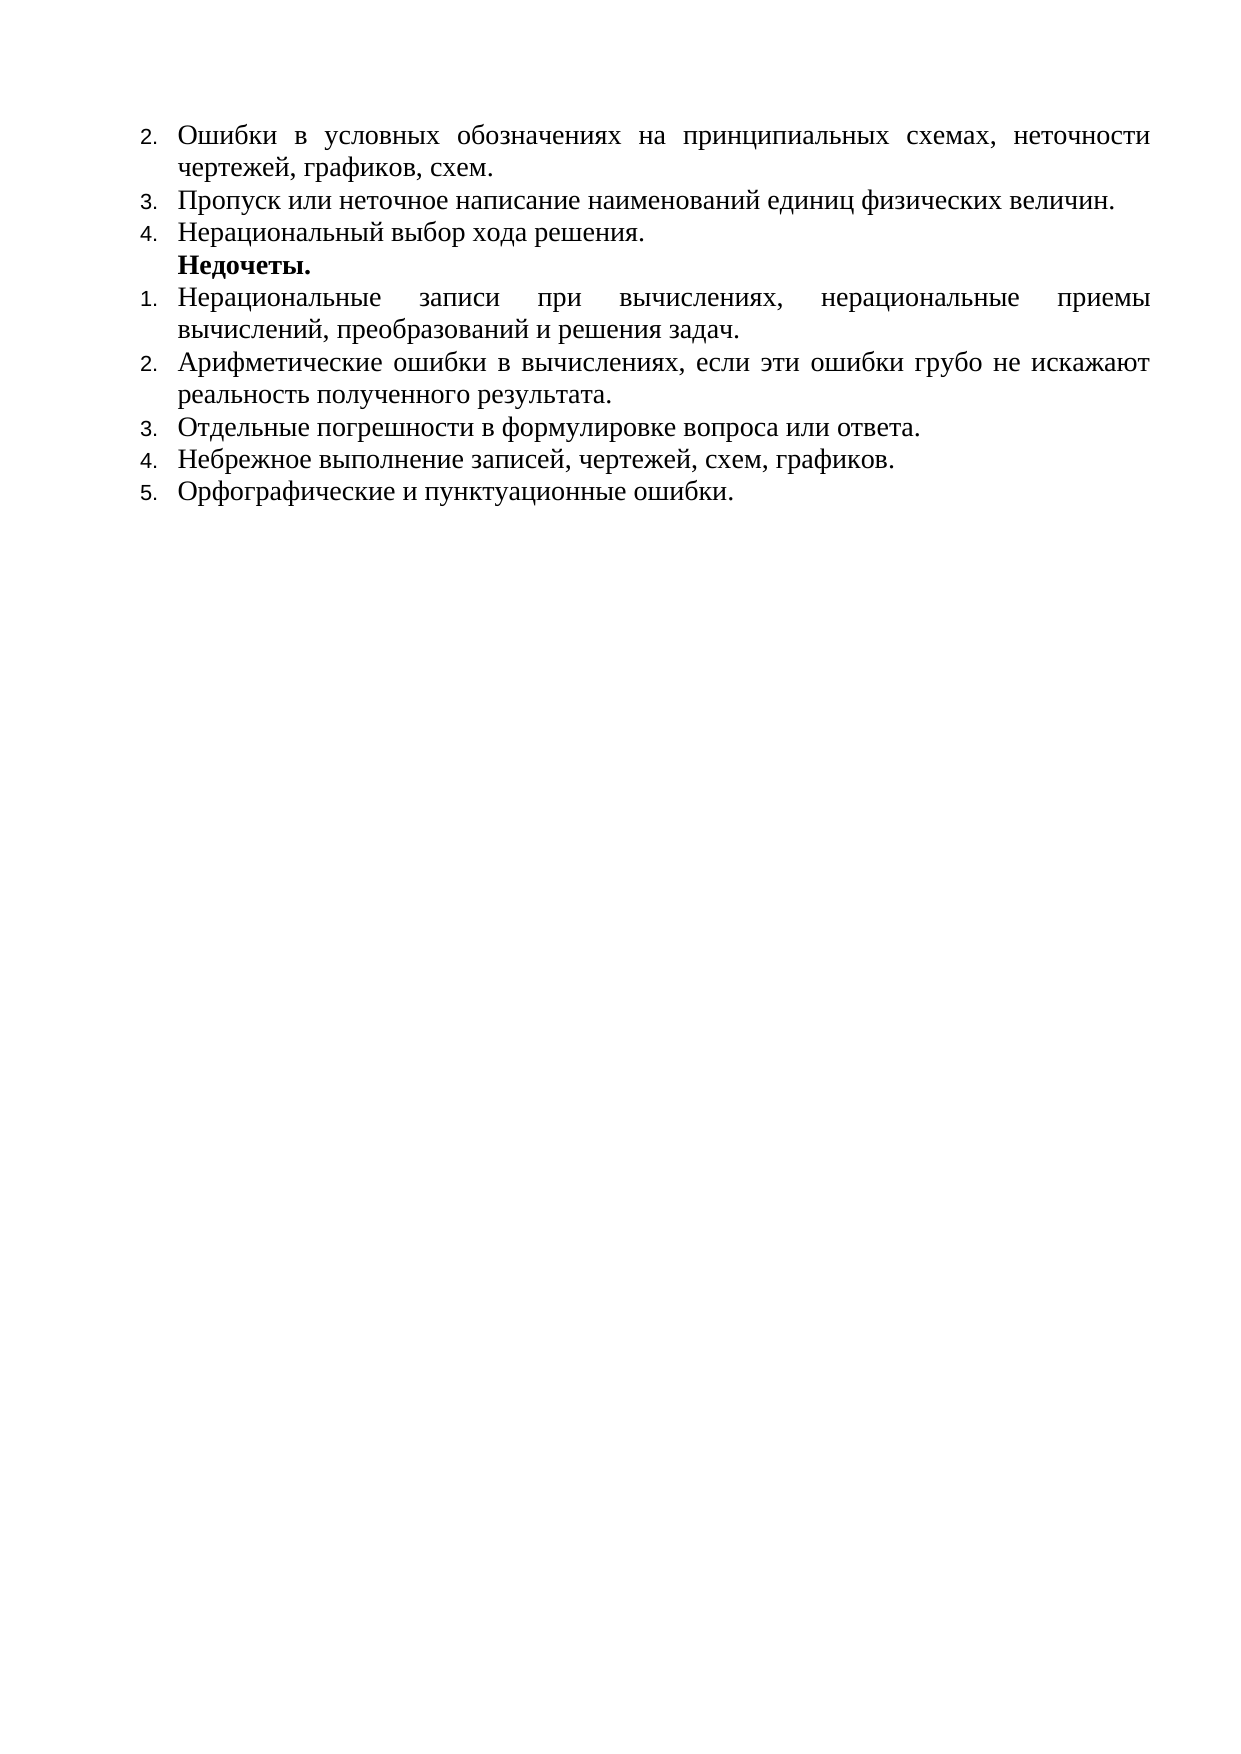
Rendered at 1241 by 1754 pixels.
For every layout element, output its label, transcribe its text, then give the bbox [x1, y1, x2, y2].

list Ошибки в условных обозначениях на принципиальных схемах, неточности чертежей, графиков, схем. [140, 118, 1152, 183]
text Недочеты. [177, 248, 1152, 280]
list Отдельные погрешности в формулировке вопроса или ответа. [140, 410, 1152, 442]
list Орфографические и пунктуационные ошибки. [140, 474, 1152, 507]
list Нерациональный выбор хода решения. [140, 215, 1152, 248]
list Пропуск или неточное написание наименований единиц физических величин. [140, 183, 1152, 215]
list Небрежное выполнение записей, чертежей, схем, графиков. [140, 442, 1152, 474]
list Арифметические ошибки в вычислениях, если эти ошибки грубо не искажают реальность полученного результата. [140, 345, 1152, 410]
list Нерациональные записи при вычислениях, нерациональные приемы вычислений, преобразований и решения задач. [140, 280, 1152, 345]
